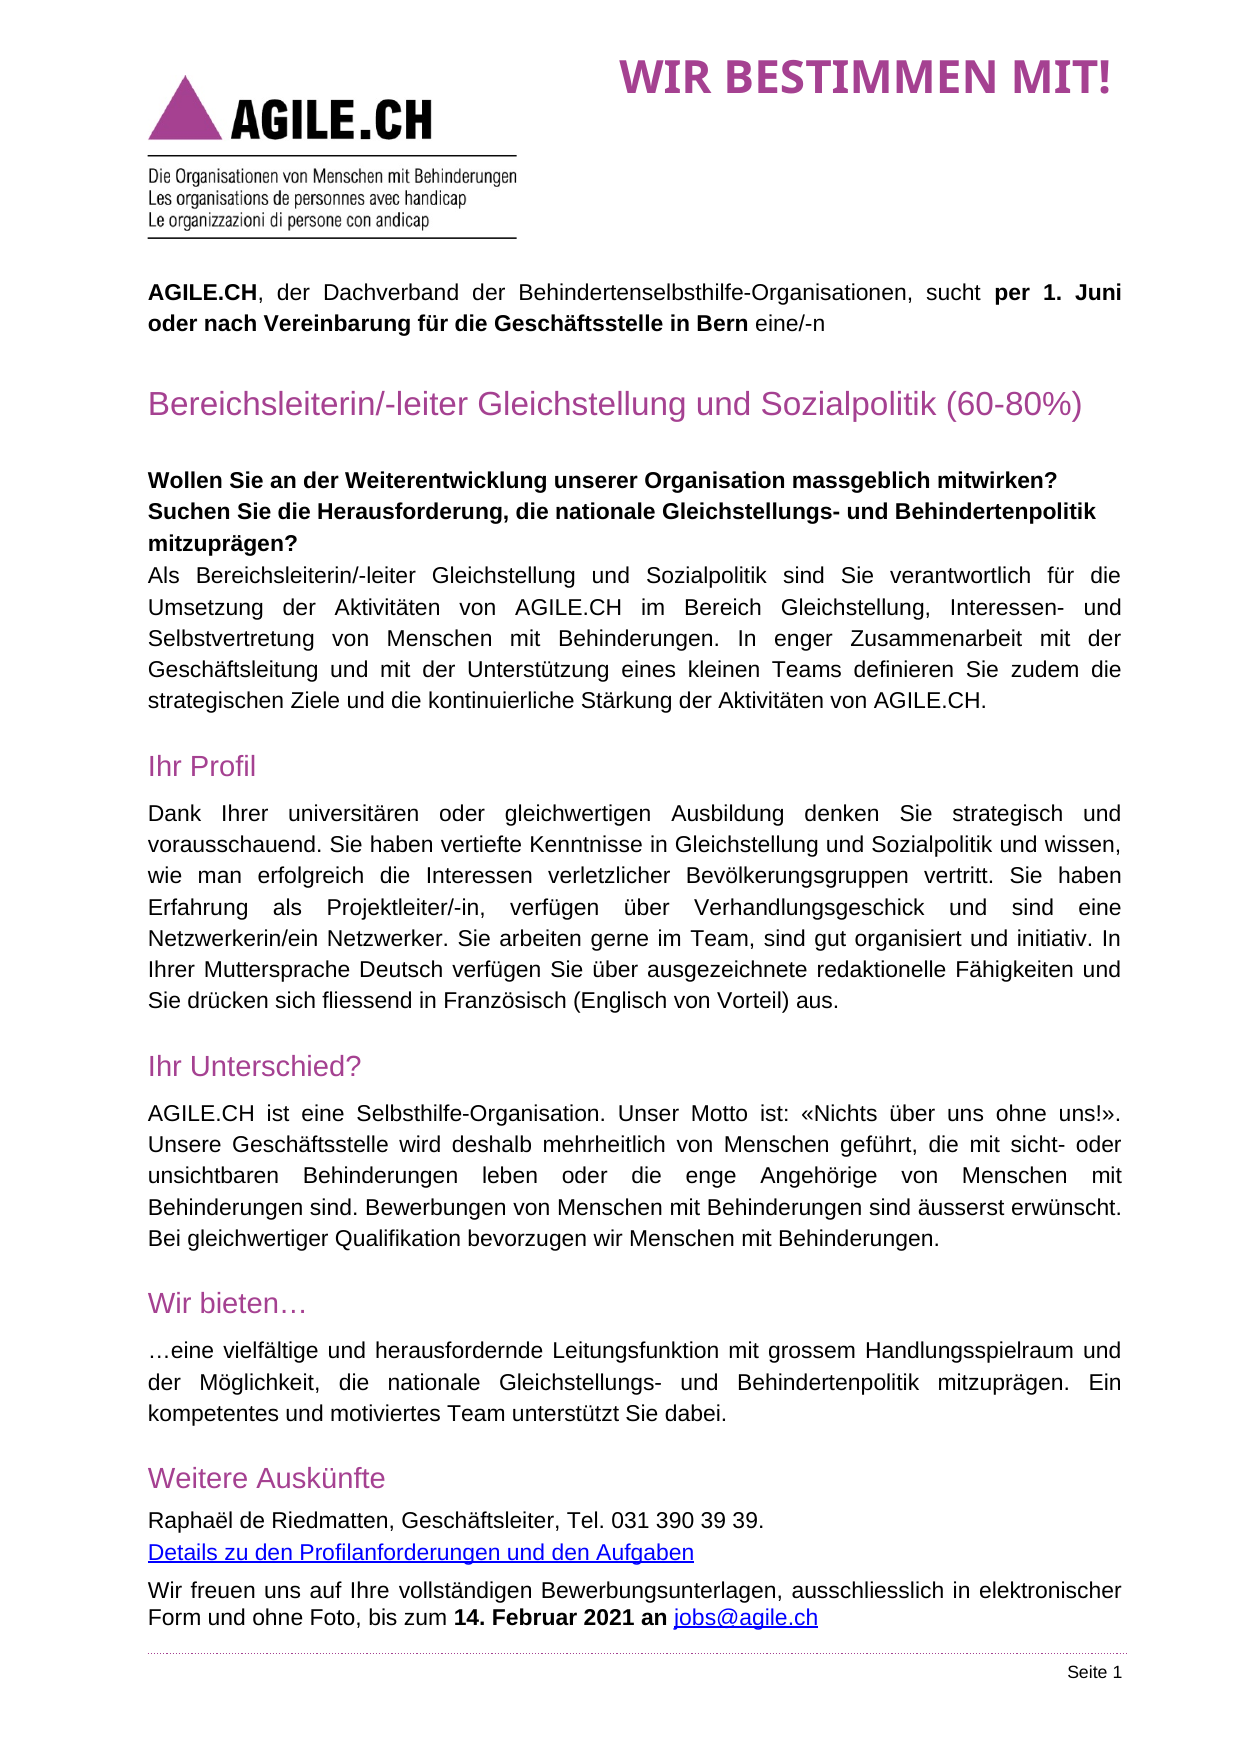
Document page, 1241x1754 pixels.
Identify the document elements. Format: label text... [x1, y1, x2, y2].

text …eine vielfältige und herausfordernde Leitungsfunktion mit grossem Handlungsspielraum und der Möglichkeit, die nationale Gleichstellungs- und Behindertenpolitik mitzuprägen. Ein kompetentes und motiviertes Team unterstützt Sie dabei. [148, 1332, 1122, 1426]
subtitle Bereichsleiterin/-leiter Gleichstellung und Sozialpolitik (60-80%) [148, 374, 1122, 426]
text Wollen Sie an der Weiterentwicklung unserer Organisation massgeblich mitwirken? Suchen Sie die Herausforderung, die nationale Gleichstellungs- und Behindertenpolitik mitzuprägen? [148, 463, 1122, 557]
text AGILE.CH ist eine Selbsthilfe-Organisation. Unser Motto ist: «Nichts über uns ohne uns!». Unsere Geschäftsstelle wird deshalb mehrheitlich von Menschen geführt, die mit sicht- oder unsichtbaren Behinderungen leben oder die enge Angehörige von Menschen mit Behinderungen sind. Bewerbungen von Menschen mit Behinderungen sind äusserst erwünscht. Bei gleichwertiger Qualifikation bevorzugen wir Menschen mit Behinderungen. [148, 1095, 1122, 1251]
text Raphaël de Riedmatten, Geschäftsleiter, Tel. 031 390 39 39. [148, 1507, 1122, 1534]
picture [147, 75, 517, 239]
text Als Bereichsleiterin/-leiter Gleichstellung und Sozialpolitik sind Sie verantwortlich für die Umsetzung der Aktivitäten von AGILE.CH im Bereich Gleichstellung, Interessen- und Selbstvertretung von Menschen mit Behinderungen. In enger Zusammenarbeit mit der Geschäftsleitung und mit der Unterstützung eines kleinen Teams definieren Sie zudem die strategischen Ziele und die kontinuierliche Stärkung der Aktivitäten von AGILE.CH. [148, 557, 1122, 713]
text Weitere Auskünfte [148, 1463, 1122, 1495]
text Dank Ihrer universitären oder gleichwertigen Ausbildung denken Sie strategisch und vorausschauend. Sie haben vertiefte Kenntnisse in Gleichstellung und Sozialpolitik und wissen, wie man erfolgreich die Interessen verletzlicher Bevölkerungsgruppen vertritt. Sie haben Erfahrung als Projektleiter/-in, verfügen über Verhandlungsgeschick und sind eine Netzwerkerin/ein Netzwerker. Sie arbeiten gerne im Team, sind gut organisiert und initiativ. In Ihrer Muttersprache Deutsch verfügen Sie über ausgezeichnete redaktionelle Fähigkeiten und Sie drücken sich fliessend in Französisch (Englisch von Vorteil) aus. [148, 795, 1122, 1013]
text Wir bieten… [148, 1288, 1122, 1320]
text Wir freuen uns auf Ihre vollständigen Bewerbungsunterlagen, ausschliesslich in elektronischer Form und ohne Foto, bis zum 14. Februar 2021 an jobs@agile.ch [148, 1577, 1122, 1630]
text Ihr Profil [148, 751, 1122, 782]
text AGILE.CH, der Dachverband der Behindertenselbsthilfe-Organisationen, sucht per 1. Juni oder nach Vereinbarung für die Geschäftsstelle in Bern eine/-n [148, 274, 1122, 336]
text Details zu den Profilanforderungen und den Aufgaben [148, 1534, 1122, 1565]
text Ihr Unterschied? [148, 1051, 1122, 1082]
